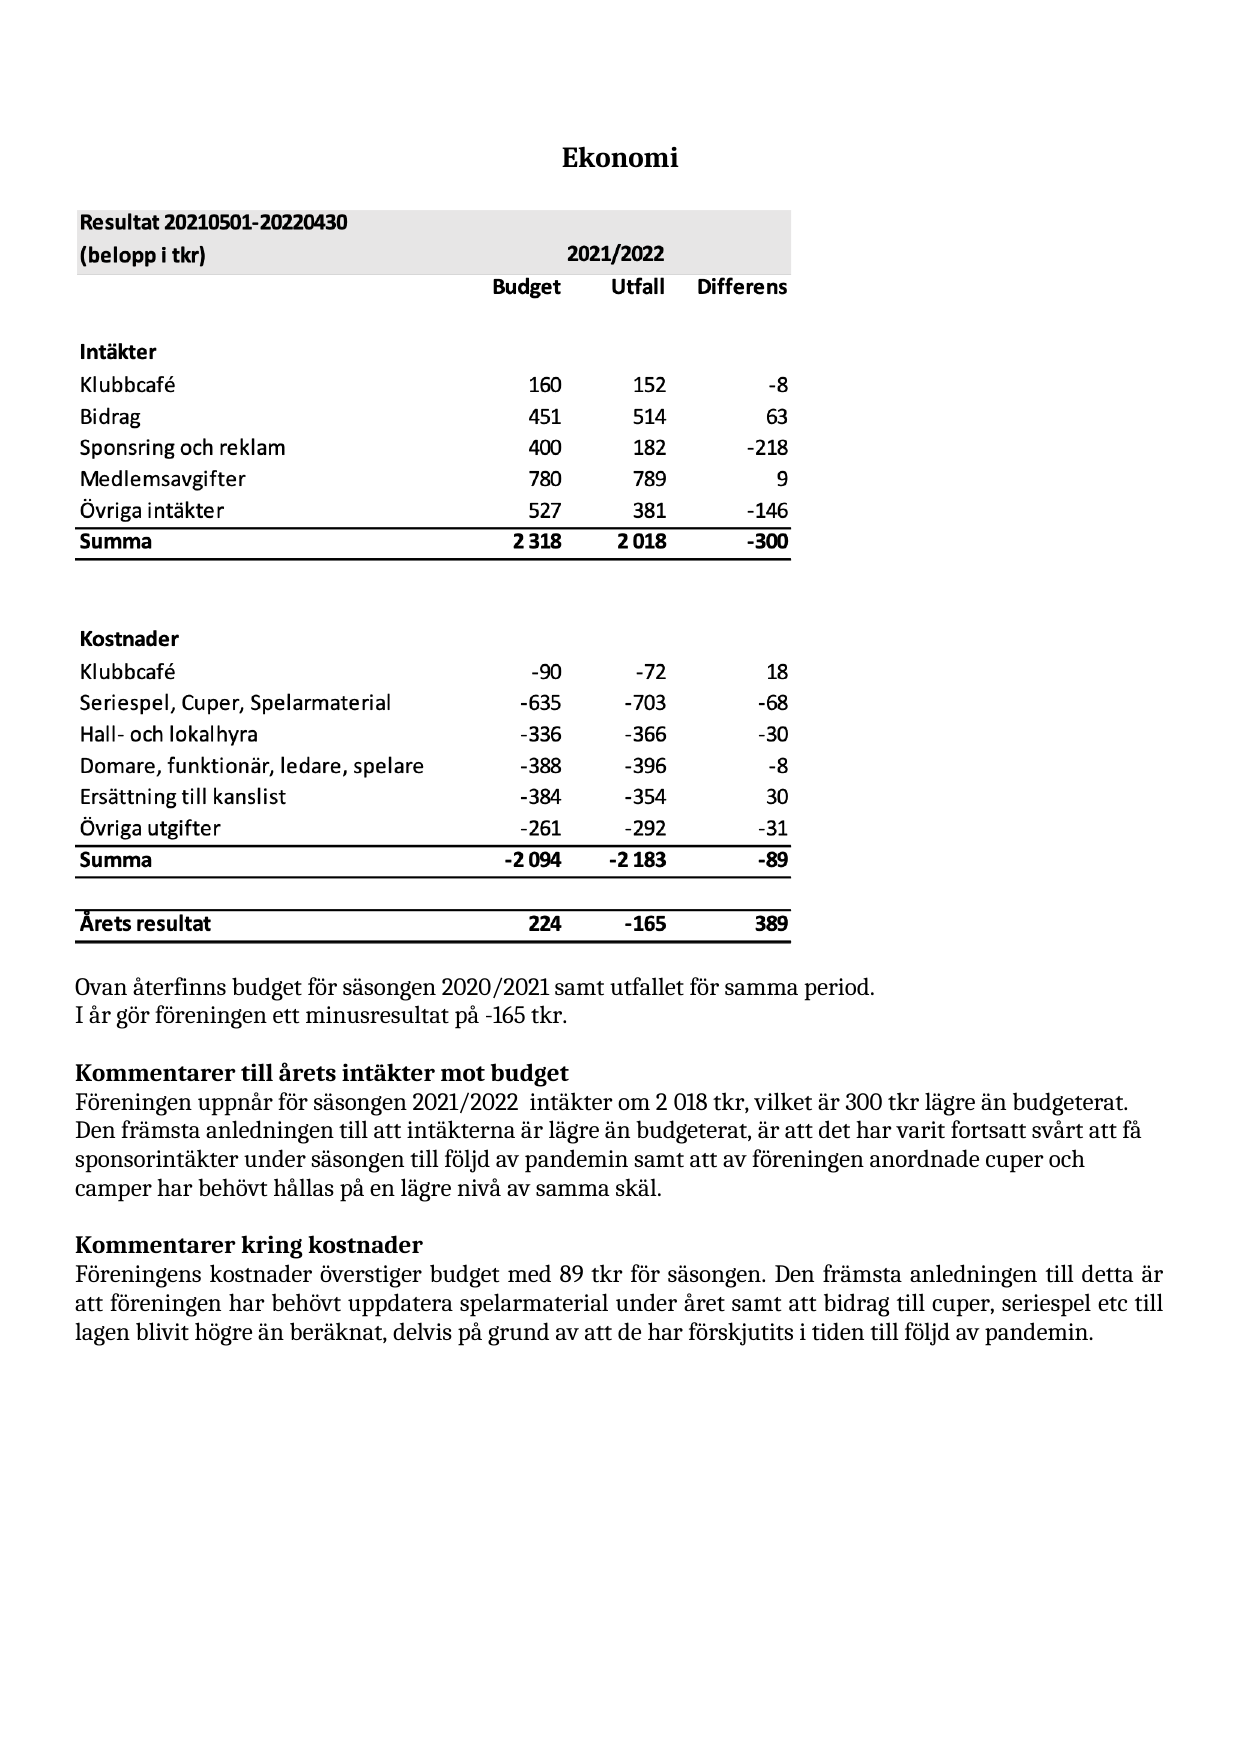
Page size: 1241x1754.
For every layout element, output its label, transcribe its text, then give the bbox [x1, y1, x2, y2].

picture [75, 208, 792, 944]
text Ekonomi [75, 141, 1165, 175]
text Kommentarer till årets intäkter mot budget [75, 1059, 1165, 1087]
text Föreningen uppnår för säsongen 2021/2022 intäkter om 2 018 tkr, vilket är 300 tkr lägre än budgeterat. Den främsta anledningen till att intäkterna är lägre än budgeterat, är att det har varit fortsatt svårt att få sponsorintäkter under säsongen till följd av pandemin samt att av föreningen anordnade cuper och camper har behövt hållas på en lägre nivå av samma skäl. [75, 1087, 1165, 1202]
text I år gör föreningen ett minusresultat på -165 tkr. [75, 1001, 1165, 1030]
text Kommentarer kring kostnader [75, 1231, 1165, 1260]
text Ovan återfinns budget för säsongen 2020/2021 samt utfallet för samma period. [75, 972, 1165, 1001]
text Föreningens kostnader överstiger budget med 89 tkr för säsongen. Den främsta anledningen till detta är att föreningen har behövt uppdatera spelarmaterial under året samt att bidrag till cuper, seriespel etc till lagen blivit högre än beräknat, delvis på grund av att de har förskjutits i tiden till följd av pandemin. [75, 1260, 1165, 1346]
